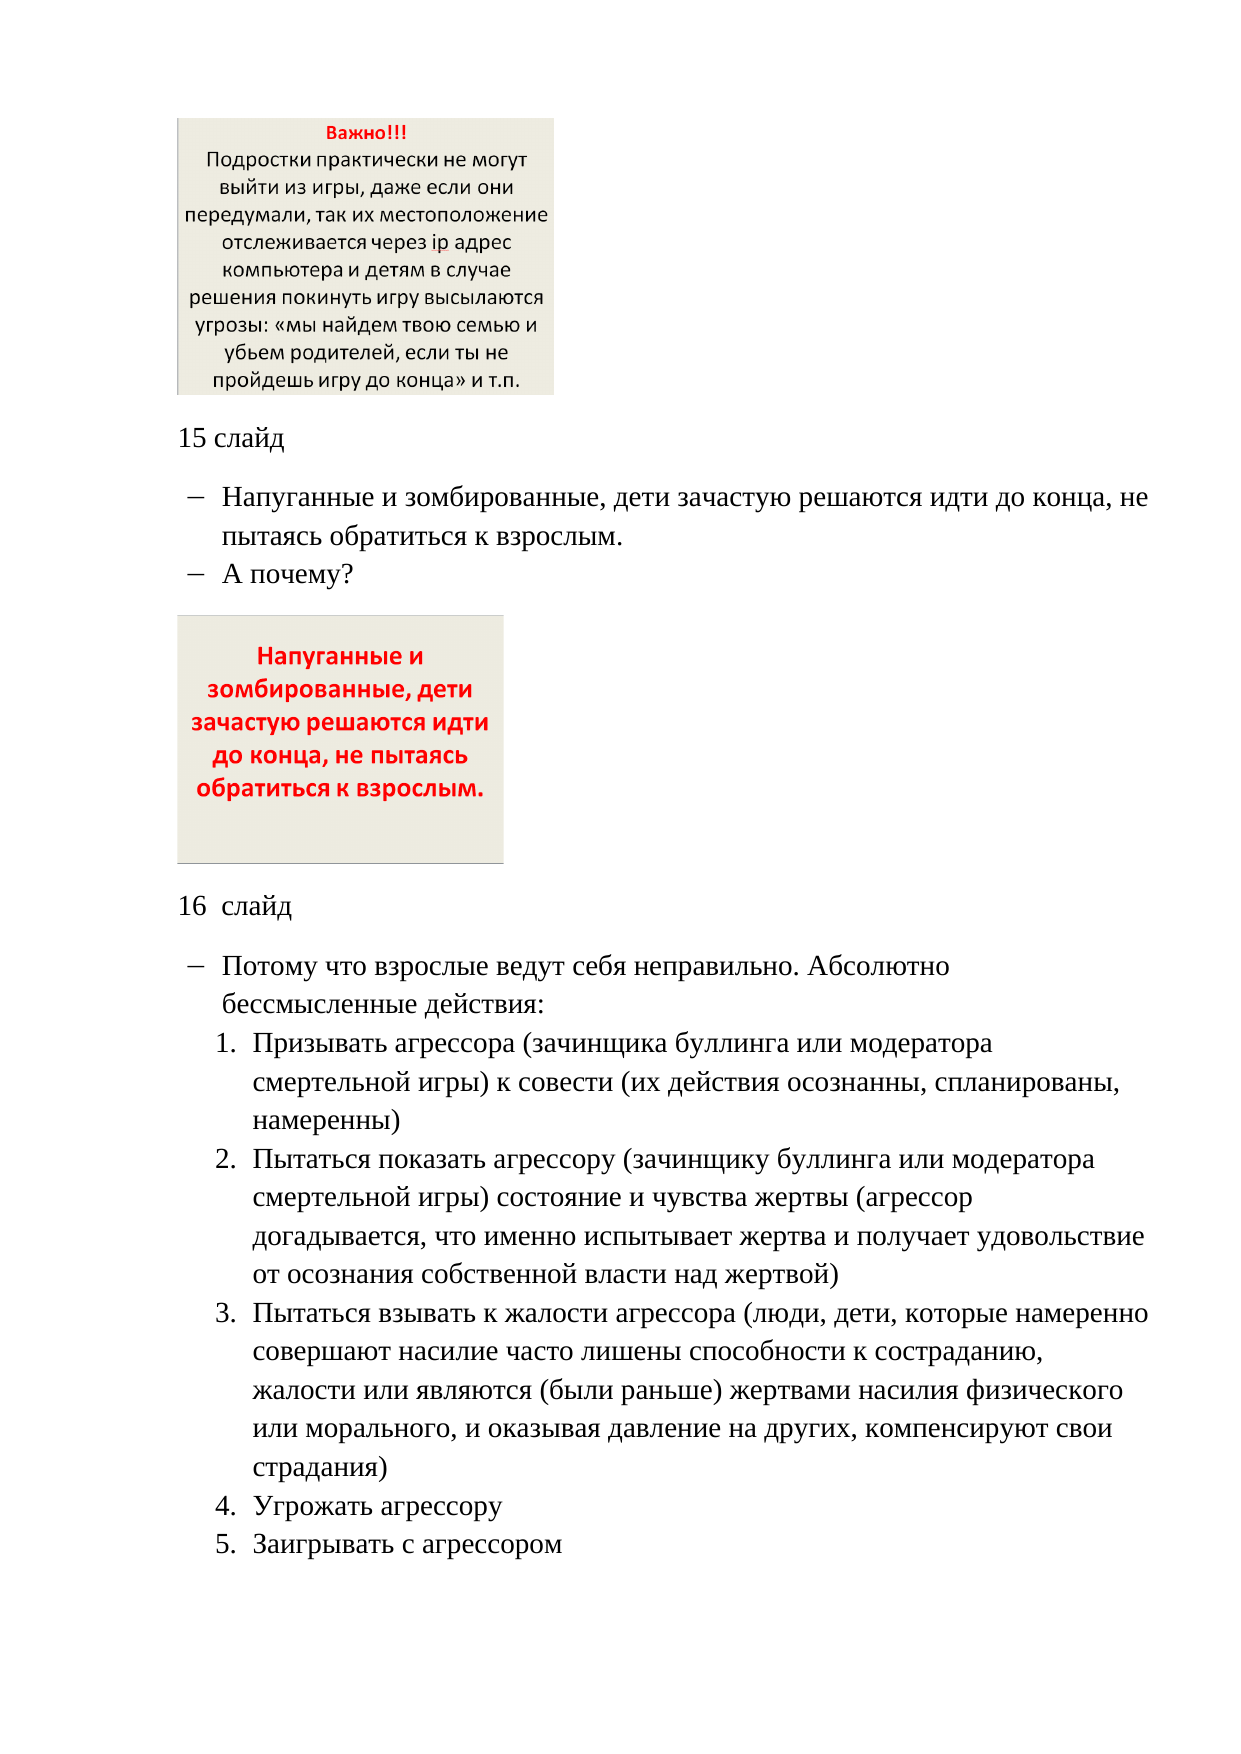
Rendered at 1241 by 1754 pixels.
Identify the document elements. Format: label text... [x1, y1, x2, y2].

picture [177, 615, 504, 864]
text 16 слайд [177, 888, 1152, 922]
text 15 слайд [177, 420, 1152, 453]
list Призывать агрессора (зачинщика буллинга или модератора смертельной игры) к совести (их действия осознанны, спланированы, намеренны) [215, 1025, 1152, 1136]
list Заигрывать с агрессором [215, 1526, 1152, 1560]
list Пытаться взывать к жалости агрессора (люди, дети, которые намеренно совершают насилие часто лишены способности к состраданию, жалости или являются (были раньше) жертвами насилия физического или морального, и оказывая давление на других, компенсируют свои страдания) [215, 1295, 1152, 1483]
list Угрожать агрессору [215, 1488, 1152, 1521]
list Напуганные и зомбированные, дети зачастую решаются идти до конца, не пытаясь обратиться к взрослым. [184, 479, 1152, 551]
list Пытаться показать агрессору (зачинщику буллинга или модератора смертельной игры) состояние и чувства жертвы (агрессор догадывается, что именно испытывает жертва и получает удовольствие от осознания собственной власти над жертвой) [215, 1141, 1152, 1290]
list А почему? [184, 556, 1152, 590]
list Потому что взрослые ведут себя неправильно. Абсолютно бессмысленные действия: [184, 948, 1152, 1020]
picture [177, 118, 554, 395]
